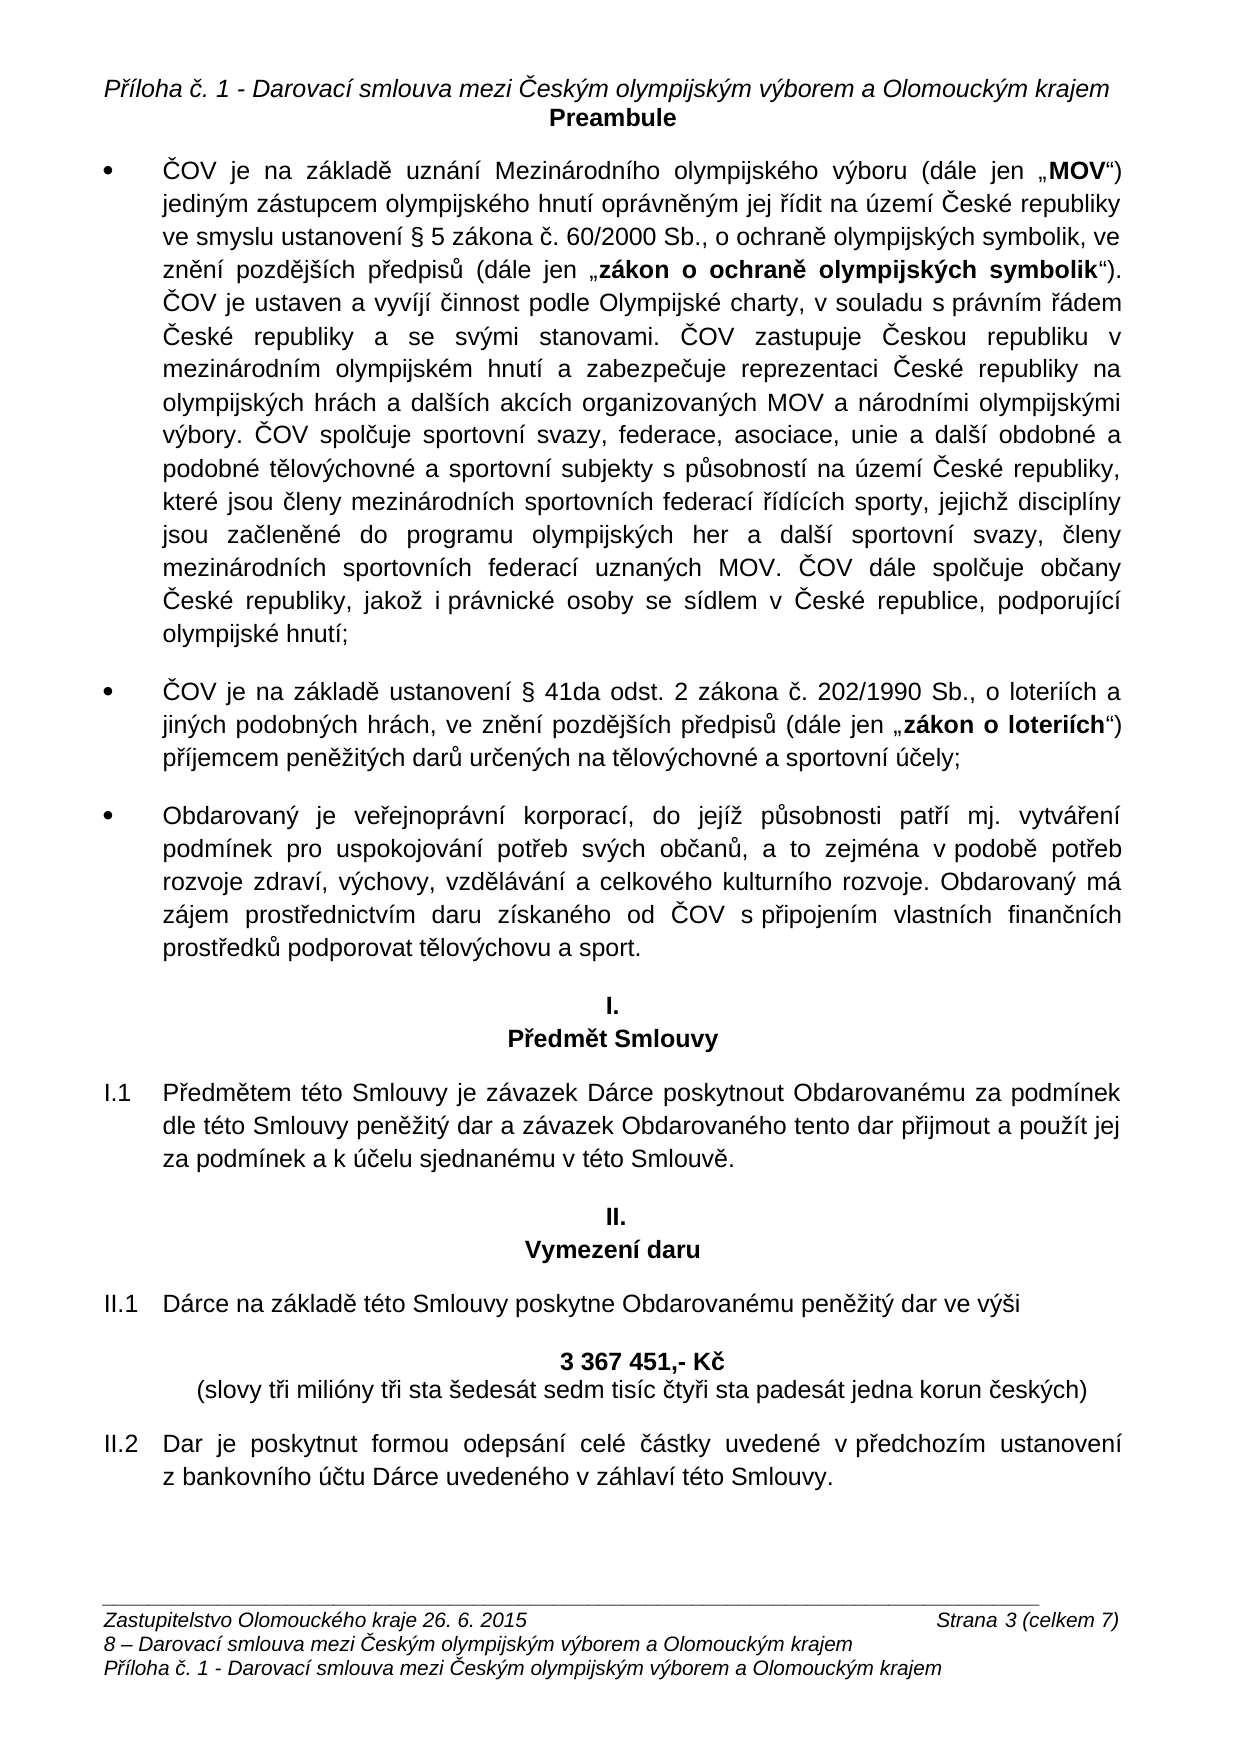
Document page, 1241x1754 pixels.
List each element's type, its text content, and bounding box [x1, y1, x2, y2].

list Dar je poskytnut formou odepsání celé částky uvedené v předchozím ustanovení z bankovního účtu Dárce uvedeného v záhlaví této Smlouvy. [103, 1429, 1122, 1491]
text Vymezení daru [103, 1235, 1122, 1264]
list Obdarovaný je veřejnoprávní korporací, do jejíž působnosti patří mj. vytváření podmínek pro uspokojování potřeb svých občanů, a to zejména v podobě potřeb rozvoje zdraví, výchovy, vzdělávání a celkového kulturního rozvoje. Obdarovaný má zájem prostřednictvím daru získaného od ČOV s připojením vlastních finančních prostředků podporovat tělovýchovu a sport. [103, 801, 1122, 962]
text Předmět Smlouvy [103, 1024, 1122, 1053]
text (slovy tři milióny tři sta šedesát sedm tisíc čtyři sta padesát jedna korun českých) [162, 1375, 1122, 1404]
text 3 367 451,- Kč [162, 1347, 1122, 1375]
list ČOV je na základě uznání Mezinárodního olympijského výboru (dále jen „MOV“) jediným zástupcem olympijského hnutí oprávněným jej řídit na území České republiky ve smyslu ustanovení § 5 zákona č. 60/2000 Sb., o ochraně olympijských symbolik, ve znění pozdějších předpisů (dále jen „zákon o ochraně olympijských symbolik“). ČOV je ustaven a vyvíjí činnost podle Olympijské charty, v souladu s právním řádem České republiky a se svými stanovami. ČOV zastupuje Českou republiku v mezinárodním olympijském hnutí a zabezpečuje reprezentaci České republiky na olympijských hrách a dalších akcích organizovaných MOV a národními olympijskými výbory. ČOV spolčuje sportovní svazy, federace, asociace, unie a další obdobné a podobné tělovýchovné a sportovní subjekty s působností na území České republiky, které jsou členy mezinárodních sportovních federací řídících sporty, jejichž disciplíny jsou začleněné do programu olympijských her a další sportovní svazy, členy mezinárodních sportovních federací uznaných MOV. ČOV dále spolčuje občany České republiky, jakož i právnické osoby se sídlem v České republice, podporující olympijské hnutí; [103, 156, 1122, 647]
list Předmětem této Smlouvy je závazek Dárce poskytnout Obdarovanému za podmínek dle této Smlouvy peněžitý dar a závazek Obdarovaného tento dar přijmout a použít jej za podmínek a k účelu sjednanému v této Smlouvě. [103, 1078, 1122, 1173]
list Dárce na základě této Smlouvy poskytne Obdarovanému peněžitý dar ve výši [103, 1289, 1122, 1317]
list ČOV je na základě ustanovení § 41da odst. 2 zákona č. 202/1990 Sb., o loteriích a jiných podobných hrách, ve znění pozdějších předpisů (dále jen „zákon o loteriích“) příjemcem peněžitých darů určených na tělovýchovné a sportovní účely; [103, 677, 1122, 772]
text Preambule [103, 102, 1122, 131]
